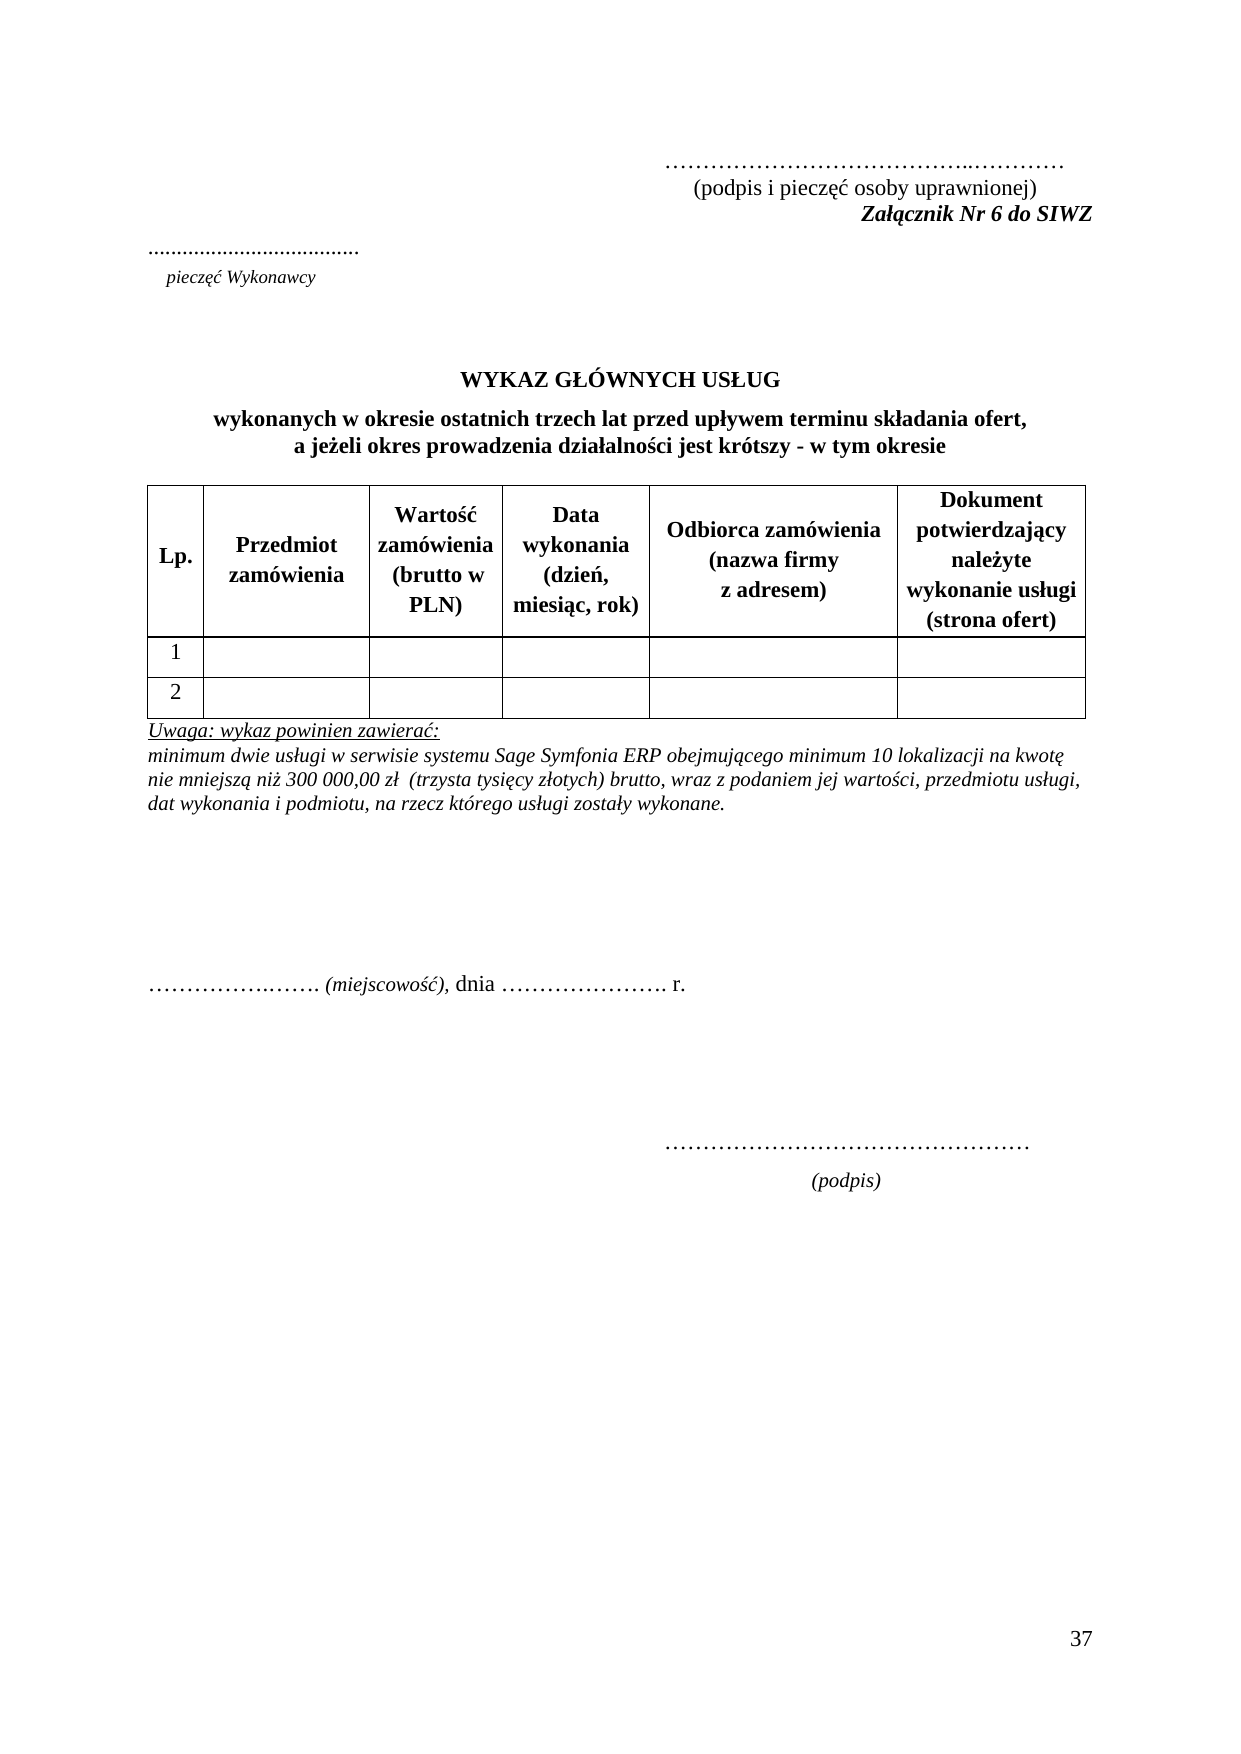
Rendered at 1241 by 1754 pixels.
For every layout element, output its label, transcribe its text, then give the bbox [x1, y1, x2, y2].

table_cell [204, 638, 369, 677]
table_header Przedmiot zamówienia [204, 486, 369, 636]
table_header Dokument potwierdzający należyte wykonanie usługi (strona ofert) [898, 486, 1085, 636]
text ………………………………………… [148, 1128, 1093, 1155]
table_header Odbiorca zamówienia (nazwa firmy z adresem) [650, 486, 897, 636]
table_cell [898, 638, 1085, 677]
text a jeżeli okres prowadzenia działalności jest krótszy - w tym okresie [148, 432, 1093, 458]
table_header Lp. [148, 486, 203, 636]
table_cell [503, 678, 649, 717]
text Uwaga: wykaz powinien zawierać: [148, 718, 1093, 742]
text …………………………………..………… [590, 148, 1093, 174]
text WYKAZ GŁÓWNYCH USŁUG [148, 366, 1093, 392]
text Załącznik Nr 6 do SIWZ [148, 200, 1093, 227]
text ..................................... [148, 233, 1093, 259]
table_cell [370, 638, 502, 677]
table_header Wartość zamówienia (brutto w PLN) [370, 486, 502, 636]
text pieczęć Wykonawcy [148, 266, 1093, 287]
table_cell [650, 678, 897, 717]
table_cell 2 [148, 678, 203, 717]
table_cell [204, 678, 369, 717]
table_cell [370, 678, 502, 717]
text wykonanych w okresie ostatnich trzech lat przed upływem terminu składania ofert, [148, 406, 1093, 432]
table_cell [650, 638, 897, 677]
text (podpis) [738, 1168, 1093, 1192]
table_header Data wykonania (dzień, miesiąc, rok) [503, 486, 649, 636]
table_cell 1 [148, 638, 203, 677]
text minimum dwie usługi w serwisie systemu Sage Symfonia ERP obejmującego minimum 10 lokalizacji na kwotę nie mniejszą niż 300 000,00 zł (trzysta tysięcy złotych) brutto, wraz z podaniem jej wartości, przedmiotu usługi, dat wykonania i podmiotu, na rzecz którego usługi zostały wykonane. [148, 742, 1093, 815]
table_cell [898, 678, 1085, 717]
text (podpis i pieczęć osoby uprawnionej) [148, 174, 1093, 200]
table_cell [503, 638, 649, 677]
text …………….……. (miejscowość), dnia …………………. r. [148, 971, 1093, 997]
